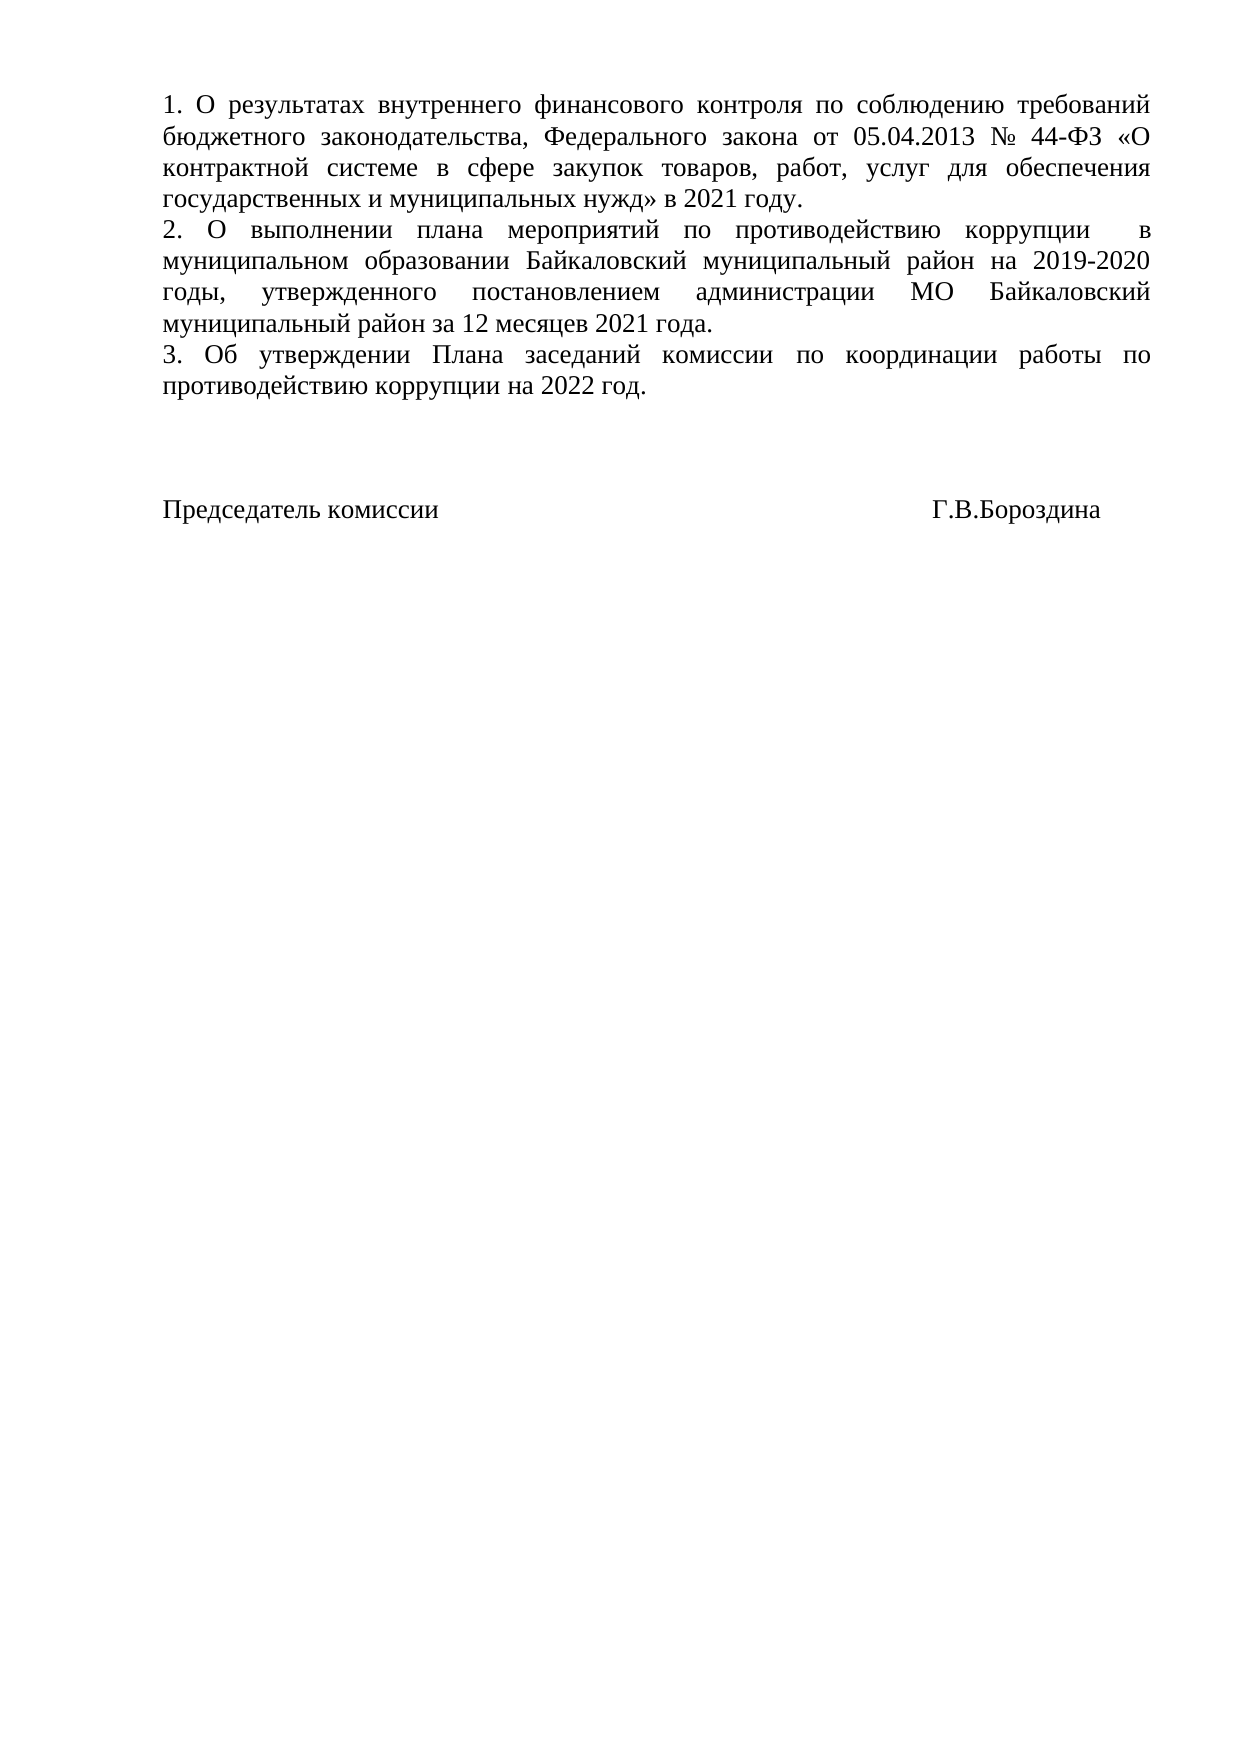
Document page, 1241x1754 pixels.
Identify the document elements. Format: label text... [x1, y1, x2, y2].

text 2. О выполнении плана мероприятий по противодействию коррупции в муниципальном образовании Байкаловский муниципальный район на 2019-2020 годы, утвержденного постановлением администрации МО Байкаловский муниципальный район за 12 месяцев 2021 года. [162, 213, 1152, 338]
text 3. Об утверждении Плана заседаний комиссии по координации работы по противодействию коррупции на 2022 год. [162, 338, 1152, 400]
text 1. О результатах внутреннего финансового контроля по соблюдению требований бюджетного законодательства, Федерального закона от 05.04.2013 № 44-ФЗ «О контрактной системе в сфере закупок товаров, работ, услуг для обеспечения государственных и муниципальных нужд» в 2021 году. [162, 89, 1152, 213]
text Председатель комиссии Г.В.Бороздина [162, 493, 1152, 525]
